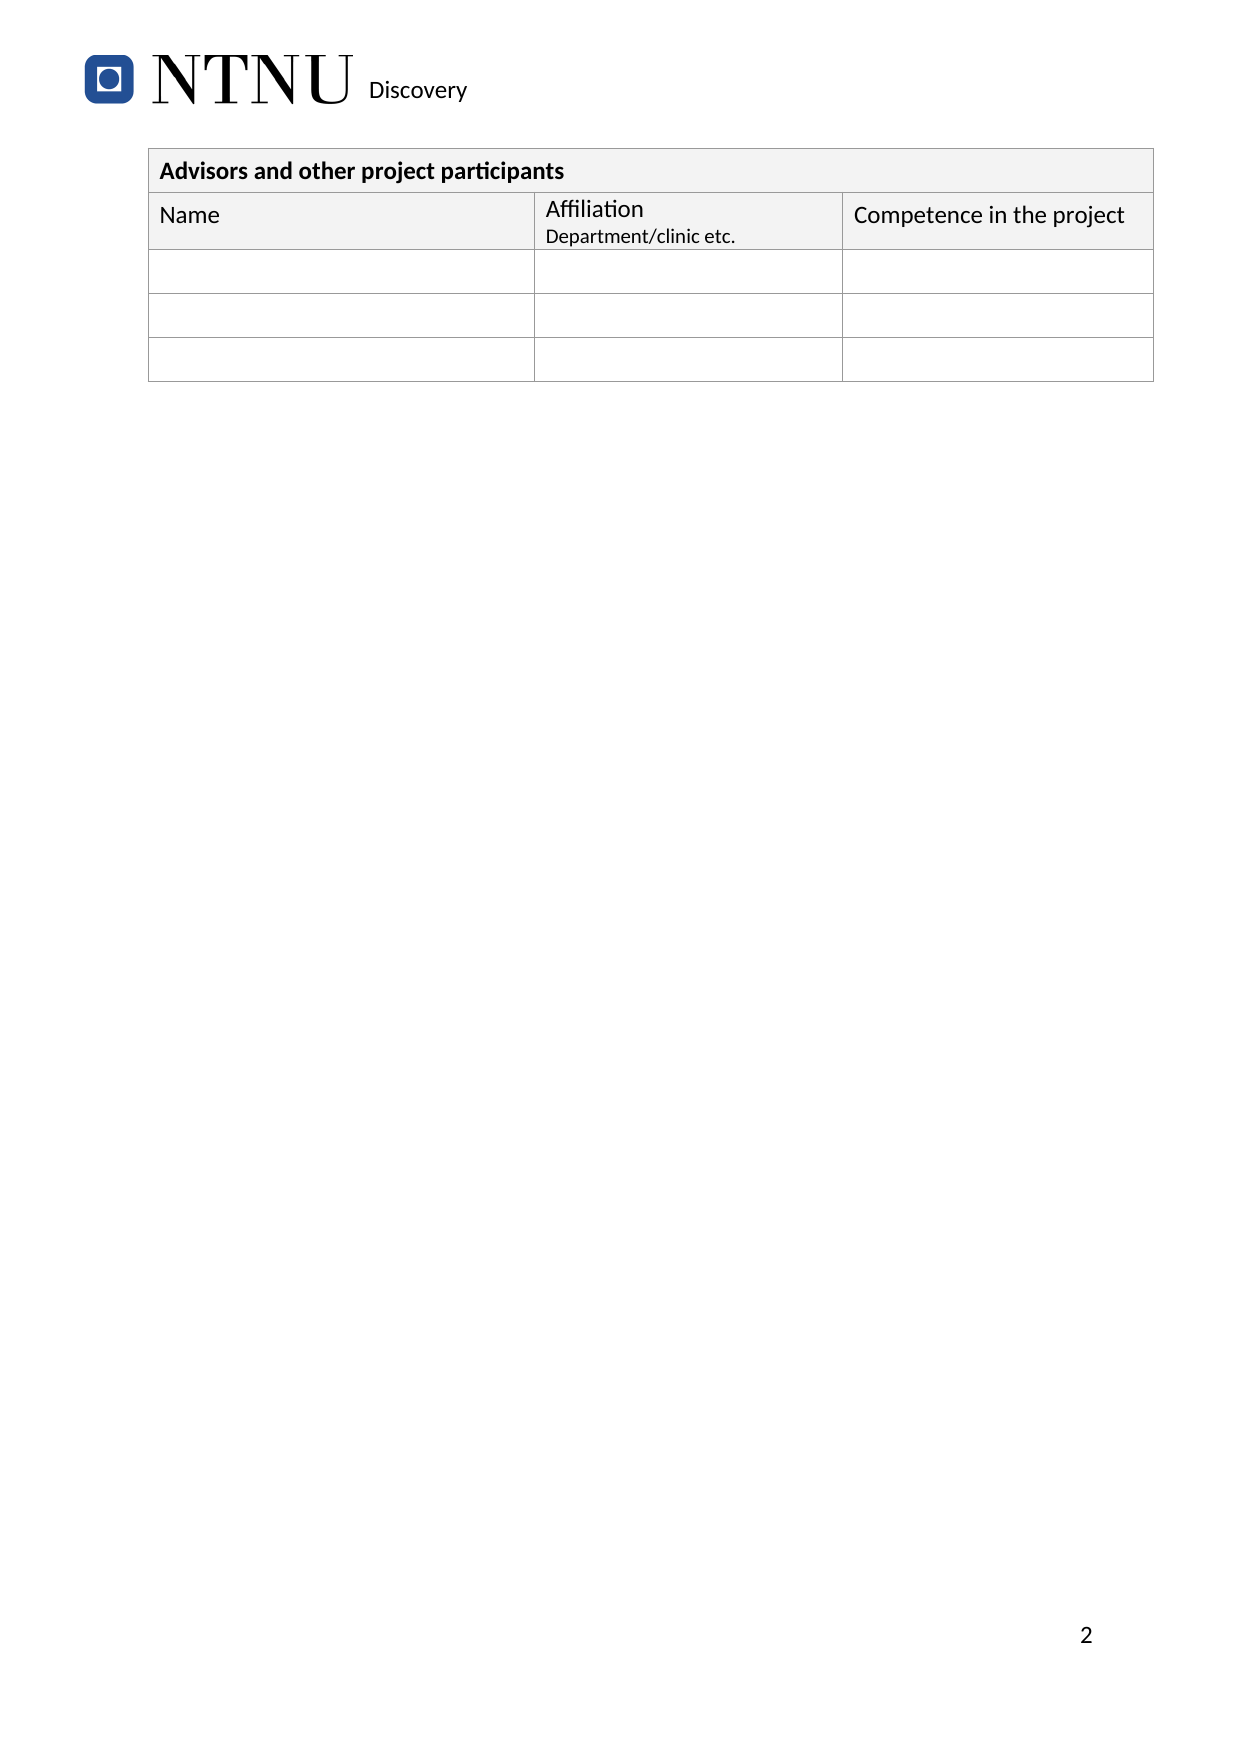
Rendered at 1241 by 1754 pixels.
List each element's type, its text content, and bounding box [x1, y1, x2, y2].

table_cell [535, 294, 842, 337]
table_cell [149, 250, 534, 293]
table_cell [535, 338, 842, 381]
table_cell [149, 338, 534, 381]
table_cell [843, 250, 1153, 293]
table_cell [149, 294, 534, 337]
table_cell [843, 294, 1153, 337]
table_header Advisors and other project participants [149, 149, 1153, 192]
table_cell Affiliation Department/clinic etc. [535, 193, 842, 249]
table_cell [843, 338, 1153, 381]
picture [84, 55, 353, 105]
table_cell Name [149, 193, 534, 249]
table_cell Competence in the project [843, 193, 1153, 249]
table_cell [535, 250, 842, 293]
